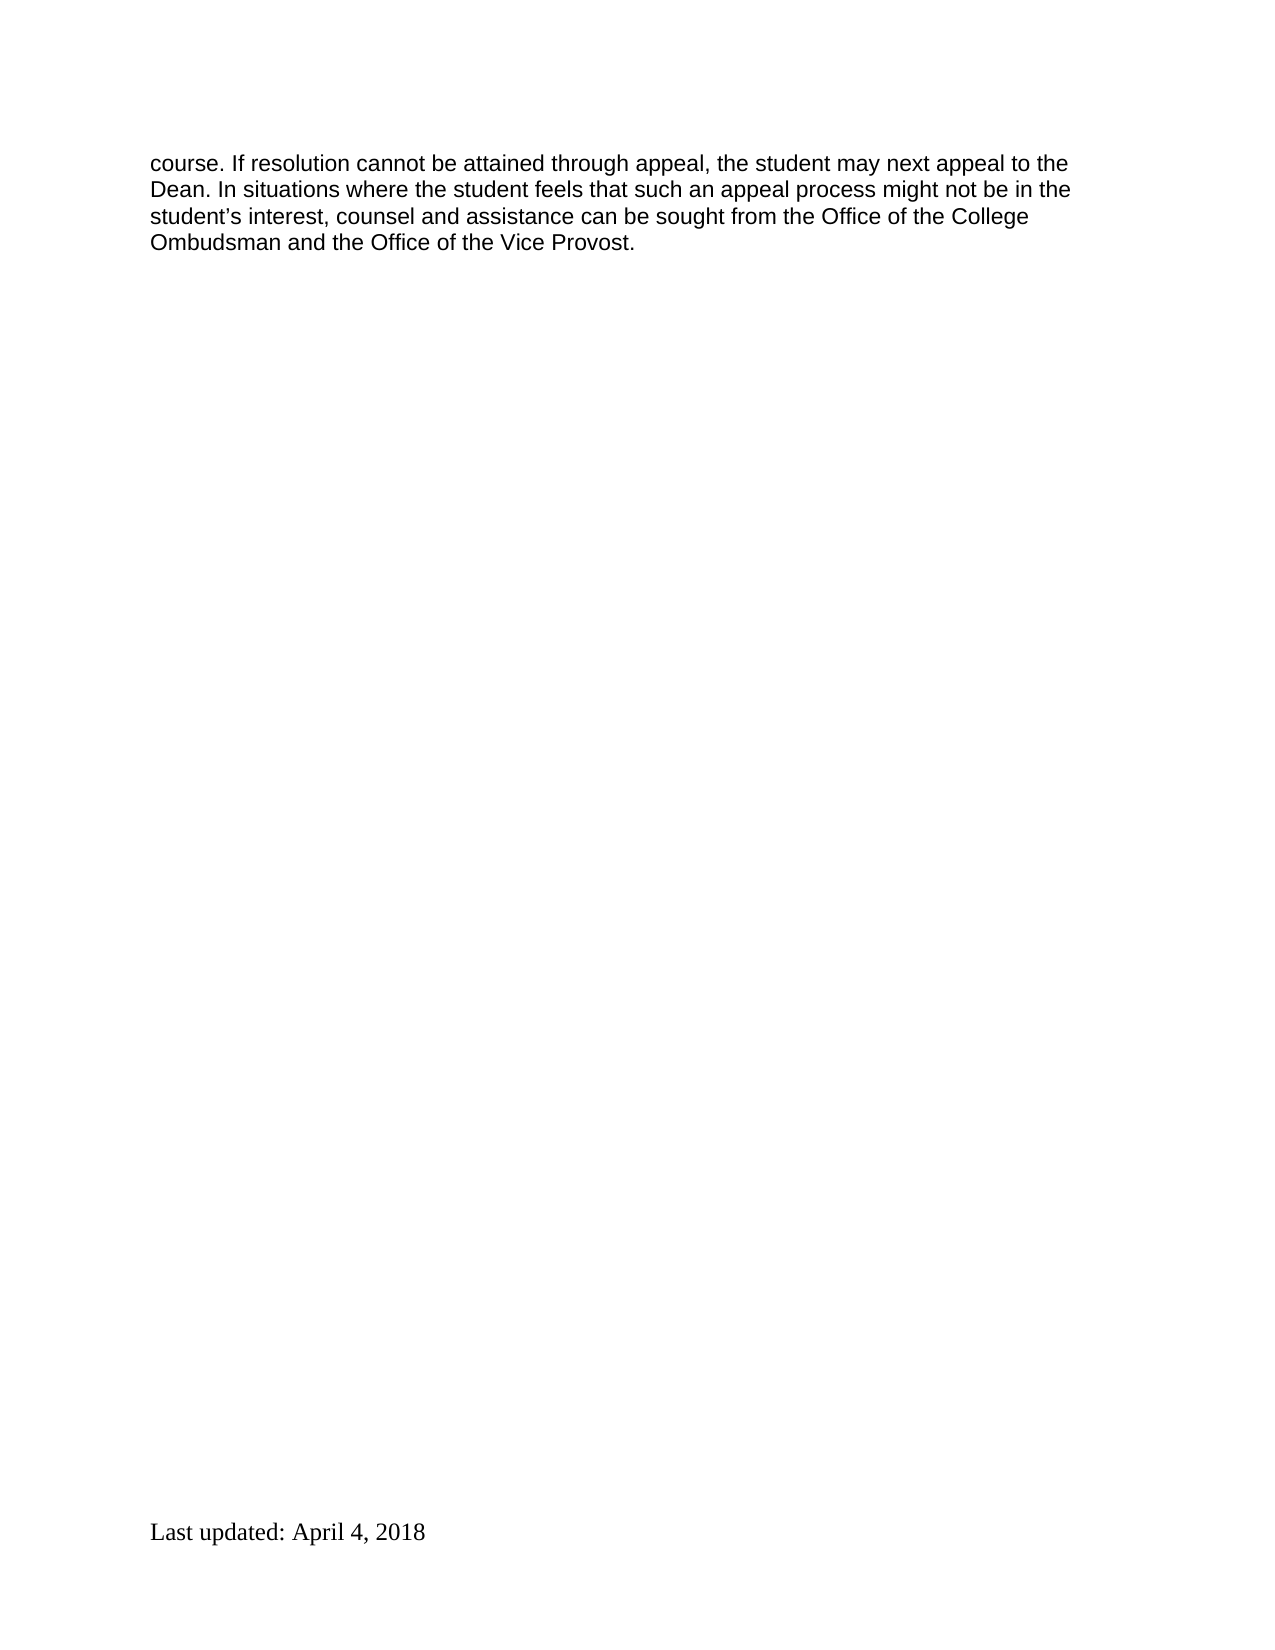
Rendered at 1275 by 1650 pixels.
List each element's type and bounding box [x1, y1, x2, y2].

text [150, 150, 1125, 255]
